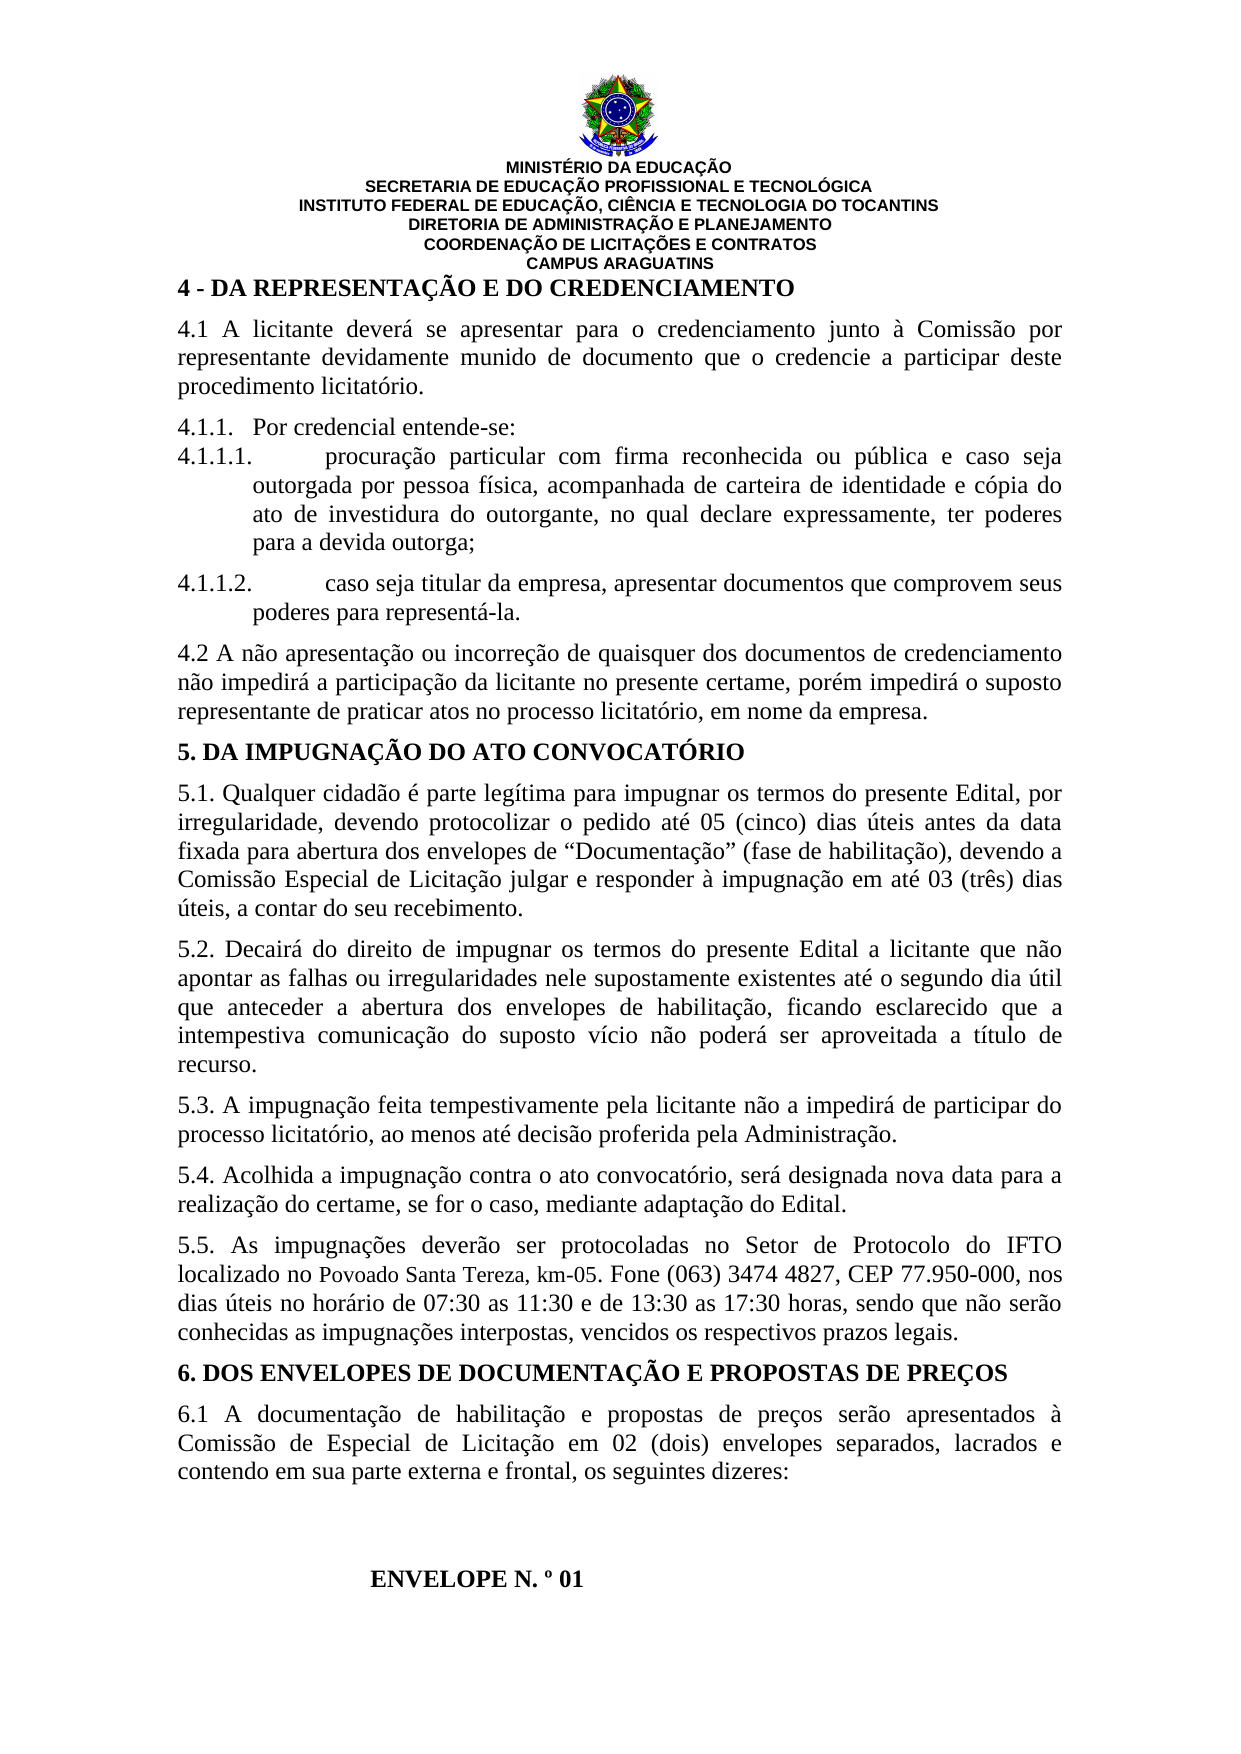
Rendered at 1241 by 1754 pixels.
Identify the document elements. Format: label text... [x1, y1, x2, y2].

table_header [370, 1551, 870, 1605]
text 5.4. Acolhida a impugnação contra o ato convocatório, será designada nova data para a realização do certame, se for o caso, mediante adaptação do Edital. [177, 1160, 1063, 1218]
list caso seja titular da empresa, apresentar documentos que comprovem seus poderes para representá-la. [177, 568, 1063, 626]
text 5. DA IMPUGNAÇÃO DO ATO CONVOCATÓRIO [177, 737, 1063, 766]
text 5.3. A impugnação feita tempestivamente pela licitante não a impedirá de participar do processo licitatório, ao menos até decisão proferida pela Administração. [177, 1091, 1063, 1148]
text 6.1 A documentação de habilitação e propostas de preços serão apresentados à Comissão de Especial de Licitação em 02 (dois) envelopes separados, lacrados e contendo em sua parte externa e frontal, os seguintes dizeres: [177, 1399, 1063, 1485]
text 6. DOS ENVELOPES DE DOCUMENTAÇÃO E PROPOSTAS DE PREÇOS [177, 1358, 1063, 1386]
list Por credencial entende-se: [177, 412, 1063, 441]
text 4.1 A licitante deverá se apresentar para o credenciamento junto à Comissão por representante devidamente munido de documento que o credencie a participar deste procedimento licitatório. [177, 314, 1063, 400]
text 5.5. As impugnações deverão ser protocoladas no Setor de Protocolo do IFTO localizado no Povoado Santa Tereza, km-05. Fone (063) 3474 4827, CEP 77.950-000, nos dias úteis no horário de 07:30 as 11:30 e de 13:30 as 17:30 horas, sendo que não serão conhecidas as impugnações interpostas, vencidos os respectivos prazos legais. [177, 1230, 1063, 1345]
list procuração particular com firma reconhecida ou pública e caso seja outorgada por pessoa física, acompanhada de carteira de identidade e cópia do ato de investidura do outorgante, no qual declare expressamente, ter poderes para a devida outorga; [177, 441, 1063, 556]
text 4.2 A não apresentação ou incorreção de quaisquer dos documentos de credenciamento não impedirá a participação da licitante no presente certame, porém impedirá o suposto representante de praticar atos no processo licitatório, em nome da empresa. [177, 638, 1063, 725]
text 5.2. Decairá do direito de impugnar os termos do presente Edital a licitante que não apontar as falhas ou irregularidades nele supostamente existentes até o segundo dia útil que anteceder a abertura dos envelopes de habilitação, ficando esclarecido que a intempestiva comunicação do suposto vício não poderá ser aproveitada a título de recurso. [177, 934, 1063, 1078]
text 4 - DA REPRESENTAÇÃO E DO CREDENCIAMENTO [177, 273, 1063, 301]
text 5.1. Qualquer cidadão é parte legítima para impugnar os termos do presente Edital, por irregularidade, devendo protocolizar o pedido até 05 (cinco) dias úteis antes da data fixada para abertura dos envelopes de “Documentação” (fase de habilitação), devendo a Comissão Especial de Licitação julgar e responder à impugnação em até 03 (três) dias úteis, a contar do seu recebimento. [177, 778, 1063, 922]
